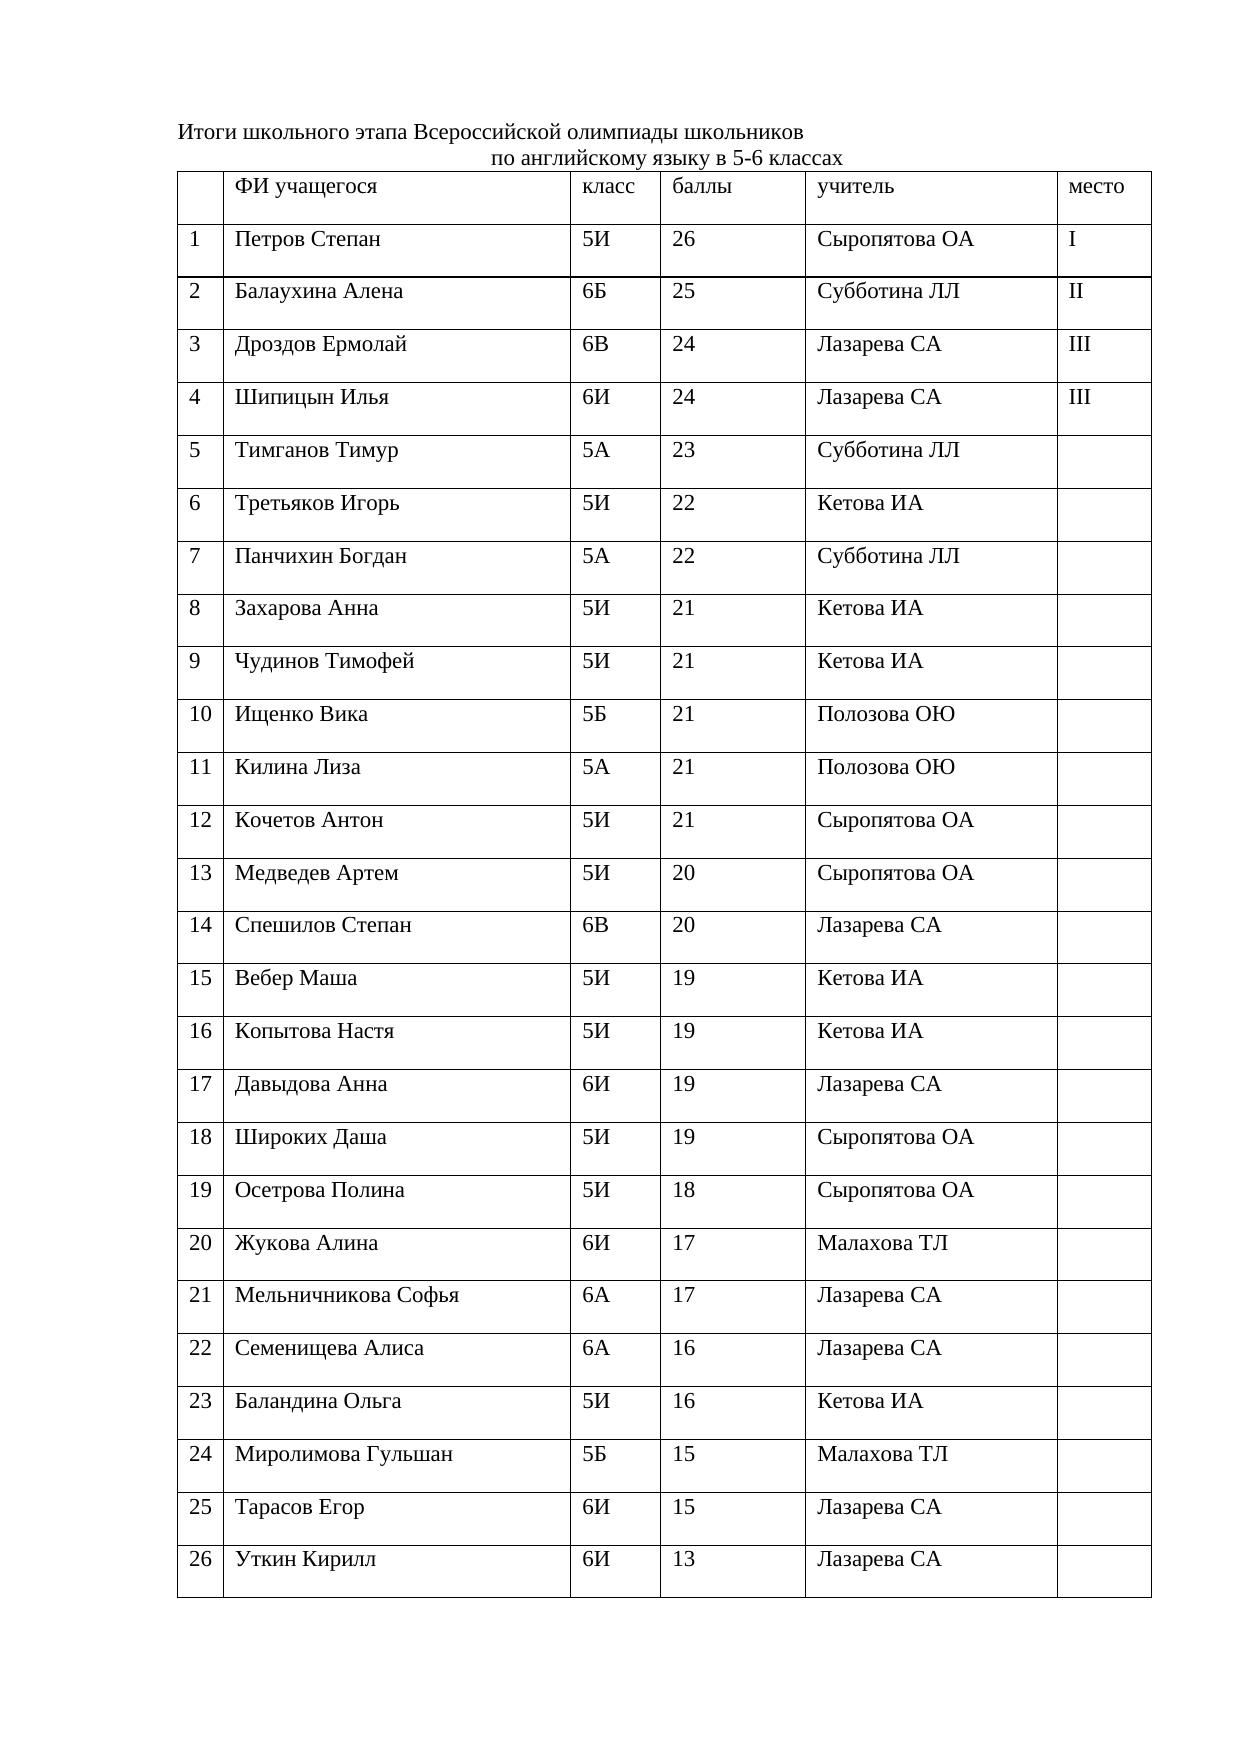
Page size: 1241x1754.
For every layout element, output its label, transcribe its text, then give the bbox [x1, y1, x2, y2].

table_cell Лазарева СА [806, 1281, 1057, 1333]
table_cell Третьяков Игорь [224, 489, 570, 541]
table_cell [1058, 700, 1151, 752]
table_cell [1058, 1229, 1151, 1280]
table_cell 17 [178, 1070, 223, 1122]
table_cell 6А [571, 1281, 660, 1333]
table_cell 6И [571, 383, 660, 435]
table_cell 21 [661, 647, 805, 699]
table_cell 15 [178, 964, 223, 1016]
table_cell II [1058, 278, 1151, 329]
table_cell [1058, 1176, 1151, 1227]
table_cell Сыропятова ОА [806, 225, 1057, 276]
table_cell 26 [178, 1546, 223, 1597]
table_cell Кетова ИА [806, 1017, 1057, 1069]
table_cell 3 [178, 330, 223, 382]
table_cell Широких Даша [224, 1123, 570, 1175]
table_cell 1 [178, 225, 223, 276]
table_cell 6В [571, 912, 660, 963]
table_cell Полозова ОЮ [806, 700, 1057, 752]
text по английскому языку в 5-6 классах [177, 144, 1152, 171]
table_cell Кетова ИА [806, 489, 1057, 541]
table_cell 16 [661, 1334, 805, 1386]
table_cell Сыропятова ОА [806, 1123, 1057, 1175]
table_cell 5И [571, 595, 660, 646]
table_cell 4 [178, 383, 223, 435]
table_cell 6И [571, 1546, 660, 1597]
table_cell 25 [178, 1493, 223, 1544]
table_cell 18 [178, 1123, 223, 1175]
table_header место [1058, 172, 1151, 224]
table_cell [1058, 1070, 1151, 1122]
table_cell 5А [571, 436, 660, 488]
table_cell Уткин Кирилл [224, 1546, 570, 1597]
table_cell [1058, 542, 1151, 593]
table_cell 5И [571, 806, 660, 858]
table_cell 5И [571, 964, 660, 1016]
table_cell 24 [661, 383, 805, 435]
table_cell Сыропятова ОА [806, 1176, 1057, 1227]
table_cell Кочетов Антон [224, 806, 570, 858]
table_cell Лазарева СА [806, 912, 1057, 963]
table_cell III [1058, 330, 1151, 382]
table_cell [1058, 964, 1151, 1016]
table_cell 5И [571, 647, 660, 699]
table_cell 19 [178, 1176, 223, 1227]
table_cell I [1058, 225, 1151, 276]
table_cell 24 [661, 330, 805, 382]
table_cell Лазарева СА [806, 383, 1057, 435]
table_header учитель [806, 172, 1057, 224]
table_cell 22 [661, 489, 805, 541]
table_cell Лазарева СА [806, 1070, 1057, 1122]
table_cell Миролимова Гульшан [224, 1440, 570, 1492]
table_cell Захарова Анна [224, 595, 570, 646]
table_cell [1058, 1546, 1151, 1597]
table_cell 19 [661, 1017, 805, 1069]
table_cell 5И [571, 1176, 660, 1227]
table_cell 5И [571, 225, 660, 276]
table_cell III [1058, 383, 1151, 435]
table_cell 11 [178, 753, 223, 805]
table_cell Килина Лиза [224, 753, 570, 805]
table_cell 21 [661, 753, 805, 805]
table_cell Тарасов Егор [224, 1493, 570, 1544]
table_cell Спешилов Степан [224, 912, 570, 963]
table_cell Дроздов Ермолай [224, 330, 570, 382]
table_cell 6А [571, 1334, 660, 1386]
table_cell 15 [661, 1493, 805, 1544]
table_cell 5А [571, 542, 660, 593]
table_cell 6И [571, 1493, 660, 1544]
table_cell Малахова ТЛ [806, 1229, 1057, 1280]
table_cell Петров Степан [224, 225, 570, 276]
table_cell 7 [178, 542, 223, 593]
table_cell 5И [571, 489, 660, 541]
table_cell 5И [571, 1387, 660, 1439]
table_cell Давыдова Анна [224, 1070, 570, 1122]
table_cell Осетрова Полина [224, 1176, 570, 1227]
table_cell Лазарева СА [806, 1546, 1057, 1597]
table_cell 5И [571, 1017, 660, 1069]
table_cell [1058, 912, 1151, 963]
table_cell Медведев Артем [224, 859, 570, 911]
table_cell 20 [661, 859, 805, 911]
table_cell [1058, 1493, 1151, 1544]
table_cell Сыропятова ОА [806, 806, 1057, 858]
table_cell 22 [661, 542, 805, 593]
table_cell 24 [178, 1440, 223, 1492]
table_cell [1058, 647, 1151, 699]
table_cell 19 [661, 1070, 805, 1122]
table_cell Кетова ИА [806, 964, 1057, 1016]
table_header баллы [661, 172, 805, 224]
table_cell 8 [178, 595, 223, 646]
table_header ФИ учащегося [224, 172, 570, 224]
table_cell Малахова ТЛ [806, 1440, 1057, 1492]
table_cell [1058, 806, 1151, 858]
table_cell [1058, 489, 1151, 541]
table_cell 19 [661, 1123, 805, 1175]
table_cell 5Б [571, 1440, 660, 1492]
table_cell 6Б [571, 278, 660, 329]
table_cell 6И [571, 1229, 660, 1280]
table_cell Кетова ИА [806, 595, 1057, 646]
table_cell Семенищева Алиса [224, 1334, 570, 1386]
table_cell 19 [661, 964, 805, 1016]
table_cell 21 [178, 1281, 223, 1333]
table_cell [1058, 1334, 1151, 1386]
table_cell 14 [178, 912, 223, 963]
text Итоги школьного этапа Всероссийской олимпиады школьников [177, 118, 1152, 144]
table_cell 13 [661, 1546, 805, 1597]
table_cell Балаухина Алена [224, 278, 570, 329]
table_cell 5А [571, 753, 660, 805]
table_cell Полозова ОЮ [806, 753, 1057, 805]
table_cell Ищенко Вика [224, 700, 570, 752]
table_cell 18 [661, 1176, 805, 1227]
table_cell 22 [178, 1334, 223, 1386]
table_cell 9 [178, 647, 223, 699]
table_cell [1058, 753, 1151, 805]
table_cell 6 [178, 489, 223, 541]
table_cell 21 [661, 806, 805, 858]
table_cell [1058, 1123, 1151, 1175]
table_cell 20 [178, 1229, 223, 1280]
table_cell [1058, 1387, 1151, 1439]
table_cell 16 [178, 1017, 223, 1069]
table_cell 5 [178, 436, 223, 488]
table_cell Тимганов Тимур [224, 436, 570, 488]
table_cell Шипицын Илья [224, 383, 570, 435]
table_cell 17 [661, 1281, 805, 1333]
table_cell 6В [571, 330, 660, 382]
table_cell 25 [661, 278, 805, 329]
table_cell [1058, 1440, 1151, 1492]
table_cell 12 [178, 806, 223, 858]
table_cell Вебер Маша [224, 964, 570, 1016]
table_cell Кетова ИА [806, 1387, 1057, 1439]
table_cell 15 [661, 1440, 805, 1492]
table_cell 23 [661, 436, 805, 488]
table_cell 23 [178, 1387, 223, 1439]
table_cell Баландина Ольга [224, 1387, 570, 1439]
table_cell 5И [571, 1123, 660, 1175]
table_cell Копытова Настя [224, 1017, 570, 1069]
table_cell Мельничникова Софья [224, 1281, 570, 1333]
table_cell 26 [661, 225, 805, 276]
table_cell Панчихин Богдан [224, 542, 570, 593]
table_cell Чудинов Тимофей [224, 647, 570, 699]
table_cell 21 [661, 595, 805, 646]
table_cell Субботина ЛЛ [806, 542, 1057, 593]
table_cell 13 [178, 859, 223, 911]
table_cell [1058, 859, 1151, 911]
table_cell 17 [661, 1229, 805, 1280]
table_cell 6И [571, 1070, 660, 1122]
table_cell 5Б [571, 700, 660, 752]
table_cell 2 [178, 278, 223, 329]
table_cell Лазарева СА [806, 1334, 1057, 1386]
table_cell [1058, 595, 1151, 646]
table_cell 16 [661, 1387, 805, 1439]
table_cell [1058, 436, 1151, 488]
table_cell [1058, 1017, 1151, 1069]
table_cell [1058, 1281, 1151, 1333]
table_cell Сыропятова ОА [806, 859, 1057, 911]
table_cell 20 [661, 912, 805, 963]
table_cell 5И [571, 859, 660, 911]
table_header [178, 172, 223, 224]
table_cell Лазарева СА [806, 330, 1057, 382]
table_cell Лазарева СА [806, 1493, 1057, 1544]
table_cell Жукова Алина [224, 1229, 570, 1280]
table_cell Кетова ИА [806, 647, 1057, 699]
table_cell Субботина ЛЛ [806, 436, 1057, 488]
table_header класс [571, 172, 660, 224]
table_cell 21 [661, 700, 805, 752]
table_cell Субботина ЛЛ [806, 278, 1057, 329]
table_cell 10 [178, 700, 223, 752]
